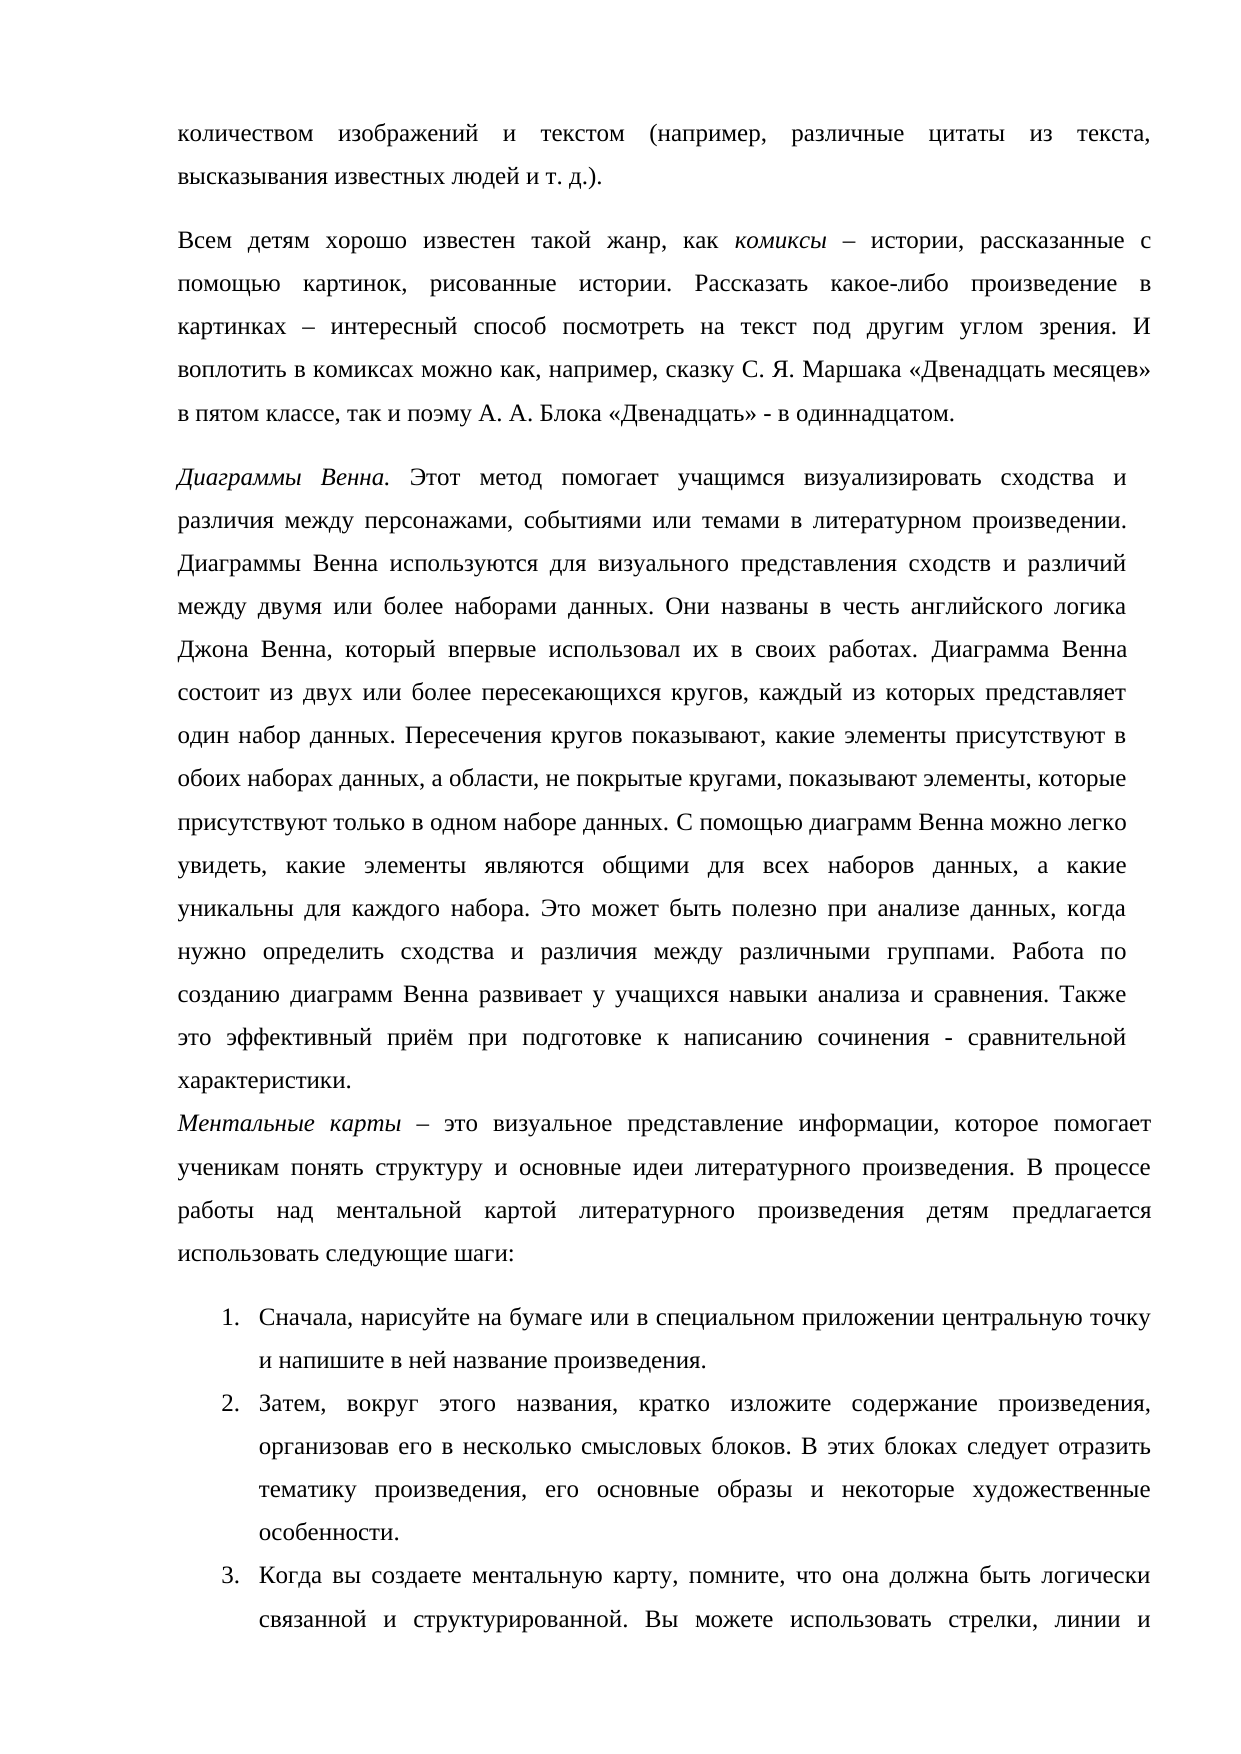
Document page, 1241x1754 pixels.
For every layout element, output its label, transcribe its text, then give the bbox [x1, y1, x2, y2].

list Затем, вокруг этого названия, кратко изложите содержание произведения, организовав его в несколько смысловых блоков. В этих блоках следует отразить тематику произведения, его основные образы и некоторые художественные особенности. [221, 1388, 1152, 1546]
list Сначала, нарисуйте на бумаге или в специальном приложении центральную точку и напишите в ней название произведения. [221, 1302, 1152, 1374]
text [177, 118, 1152, 190]
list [221, 1561, 1152, 1632]
text Диаграммы Венна. Этот метод помогает учащимся визуализировать сходства и различия между персонажами, событиями или темами в литературном произведении. Диаграммы Венна используются для визуального представления сходств и различий между двумя или более наборами данных. Они названы в честь английского логика Джона Венна, который впервые использовал их в своих работах. Диаграмма Венна состоит из двух или более пересекающихся кругов, каждый из которых представляет один набор данных. Пересечения кругов показывают, какие элементы присутствуют в обоих наборах данных, а области, не покрытые кругами, показывают элементы, которые присутствуют только в одном наборе данных. С помощью диаграмм Венна можно легко увидеть, какие элементы являются общими для всех наборов данных, а какие уникальны для каждого набора. Это может быть полезно при анализе данных, когда нужно определить сходства и различия между различными группами. Работа по созданию диаграмм Венна развивает у учащихся навыки анализа и сравнения. Также это эффективный приём при подготовке к написанию сочинения - сравнительной характеристики. [177, 462, 1127, 1094]
text Ментальные карты – это визуальное представление информации, которое помогает ученикам понять структуру и основные идеи литературного произведения. В процессе работы над ментальной картой литературного произведения детям предлагается использовать следующие шаги: [177, 1108, 1152, 1267]
text Всем детям хорошо известен такой жанр, как комиксы – истории, рассказанные с помощью картинок, рисованные истории. Рассказать какое-либо произведение в картинках – интересный способ посмотреть на текст под другим углом зрения. И воплотить в комиксах можно как, например, сказку С. Я. Маршака «Двенадцать месяцев» в пятом классе, так и поэму А. А. Блока «Двенадцать» - в одиннадцатом. [177, 225, 1152, 426]
